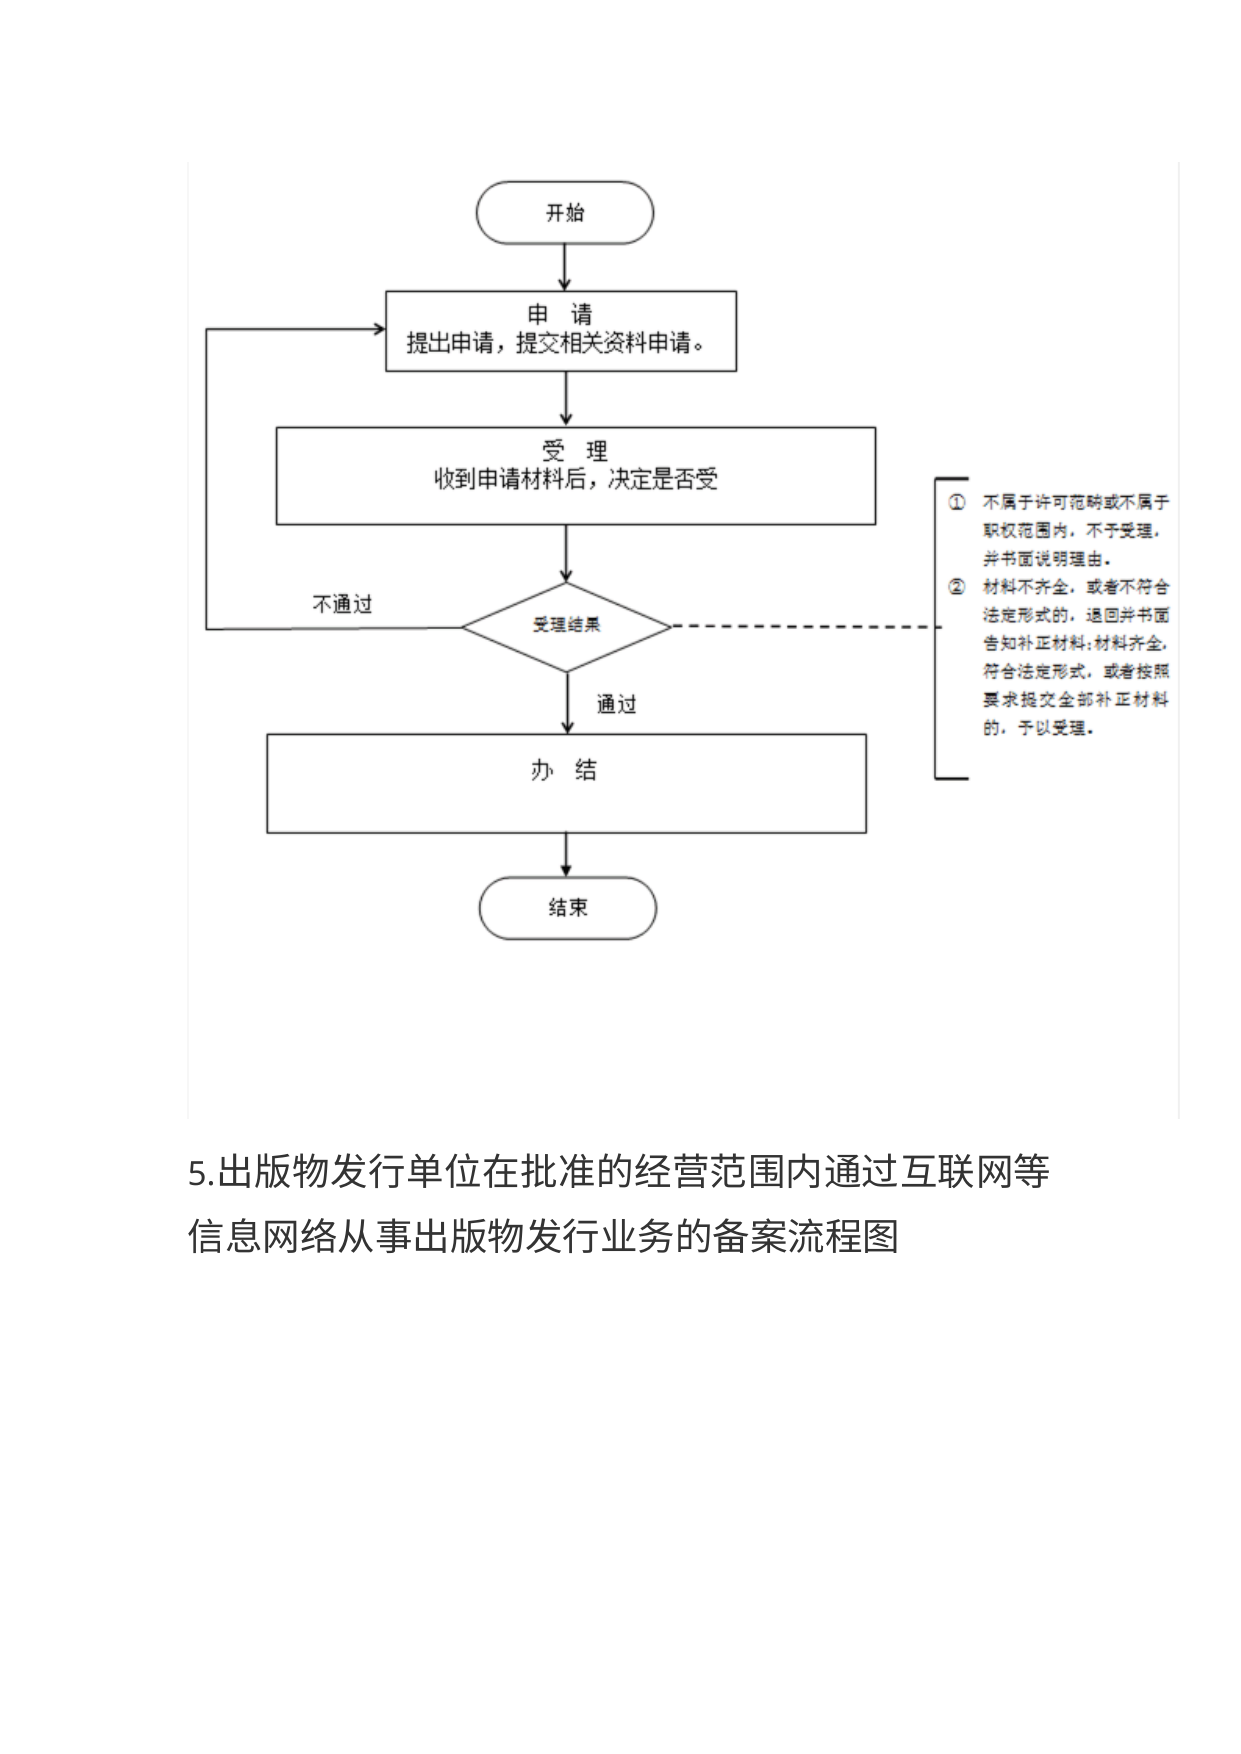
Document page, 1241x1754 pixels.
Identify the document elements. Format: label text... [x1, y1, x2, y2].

picture [187, 162, 1180, 1119]
text 5.出版物发行单位在批准的经营范围内通过互联网等信息网络从事出版物发行业务的备案流程图 [187, 1119, 1053, 1267]
